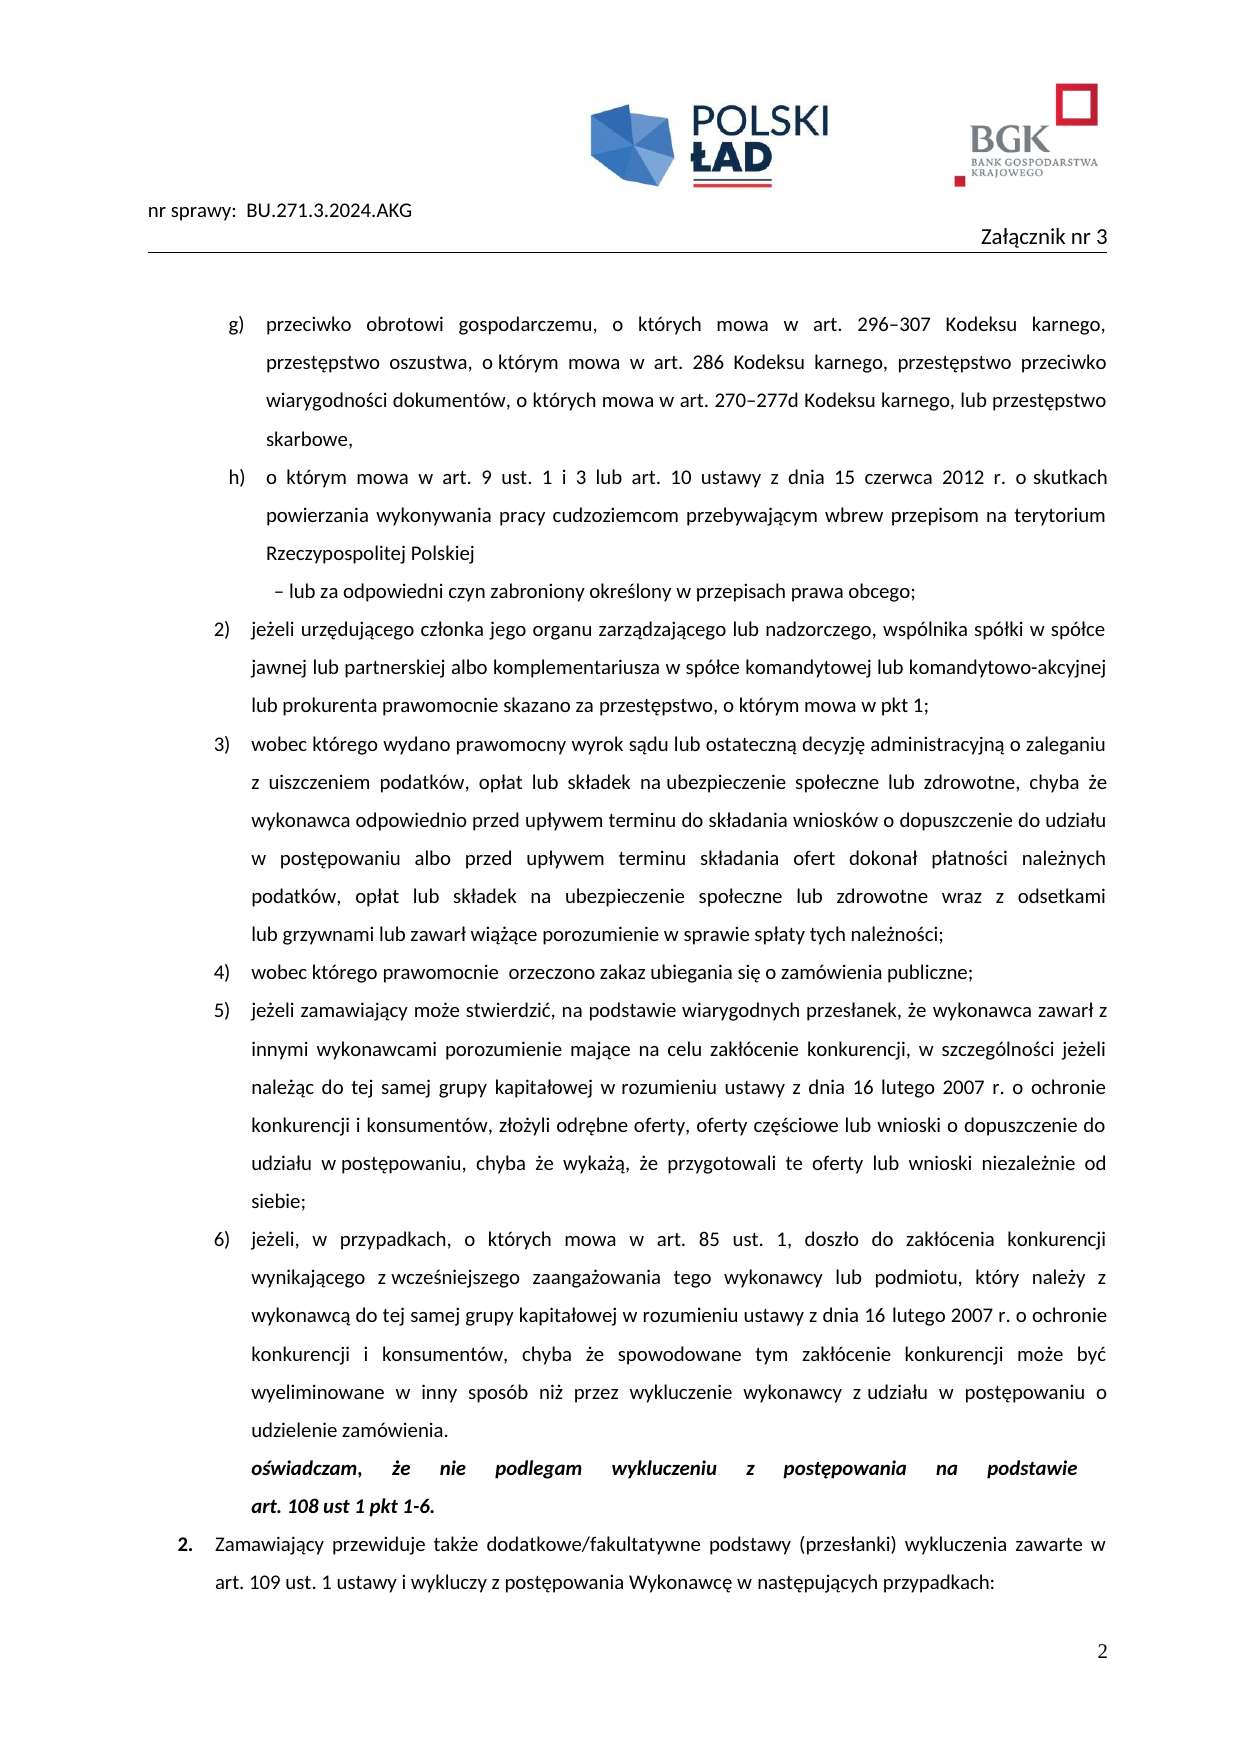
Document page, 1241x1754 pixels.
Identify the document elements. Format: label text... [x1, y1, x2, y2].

text 2. Zamawiający przewiduje także dodatkowe/fakultatywne podstawy (przesłanki) wykluczenia zawarte w art. 109 ust. 1 ustawy i wykluczy z postępowania Wykonawcę w następujących przypadkach: [177, 1531, 1107, 1595]
picture [944, 73, 1108, 197]
text – lub za odpowiedni czyn zabroniony określony w przepisach prawa obcego; [236, 578, 1107, 604]
list jeżeli zamawiający może stwierdzić, na podstawie wiarygodnych przesłanek, że wykonawca zawarł z innymi wykonawcami porozumienie mające na celu zakłócenie konkurencji, w szczególności jeżeli należąc do tej samej grupy kapitałowej w rozumieniu ustawy z dnia 16 lutego 2007 r. o ochronie konkurencji i konsumentów, złożyli odrębne oferty, oferty częściowe lub wnioski o dopuszczenie do udziału w postępowaniu, chyba że wykażą, że przygotowali te oferty lub wnioski niezależnie od siebie; [213, 998, 1107, 1214]
list wobec którego wydano prawomocny wyrok sądu lub ostateczną decyzję administracyjną o zaleganiu z uiszczeniem podatków, opłat lub składek na ubezpieczenie społeczne lub zdrowotne, chyba że wykonawca odpowiednio przed upływem terminu do składania wniosków o dopuszczenie do udziału w postępowaniu albo przed upływem terminu składania ofert dokonał płatności należnych podatków, opłat lub składek na ubezpieczenie społeczne lub zdrowotne wraz z odsetkami lub grzywnami lub zawarł wiążące porozumienie w sprawie spłaty tych należności; [213, 731, 1107, 947]
list jeżeli urzędującego członka jego organu zarządzającego lub nadzorczego, wspólnika spółki w spółce jawnej lub partnerskiej albo komplementariusza w spółce komandytowej lub komandytowo-akcyjnej lub prokurenta prawomocnie skazano za przestępstwo, o którym mowa w pkt 1; [213, 616, 1107, 718]
list jeżeli, w przypadkach, o których mowa w art. 85 ust. 1, doszło do zakłócenia konkurencji wynikającego z wcześniejszego zaangażowania tego wykonawcy lub podmiotu, który należy z wykonawcą do tej samej grupy kapitałowej w rozumieniu ustawy z dnia 16 lutego 2007 r. o ochronie konkurencji i konsumentów, chyba że spowodowane tym zakłócenie konkurencji może być wyeliminowane w inny sposób niż przez wykluczenie wykonawcy z udziału w postępowaniu o udzielenie zamówienia. [213, 1226, 1107, 1442]
list o którym mowa w art. 9 ust. 1 i 3 lub art. 10 ustawy z dnia 15 czerwca 2012 r. o skutkach powierzania wykonywania pracy cudzoziemcom przebywającym wbrew przepisom na terytorium Rzeczypospolitej Polskiej [228, 464, 1107, 566]
picture [583, 95, 837, 197]
list oświadczam, że nie podlegam wykluczeniu z postępowania na podstawie art. 108 ust 1 pkt 1-6. [251, 1455, 1107, 1519]
list wobec którego prawomocnie orzeczono zakaz ubiegania się o zamówienia publiczne; [213, 959, 1107, 985]
list przeciwko obrotowi gospodarczemu, o których mowa w art. 296–307 Kodeksu karnego, przestępstwo oszustwa, o którym mowa w art. 286 Kodeksu karnego, przestępstwo przeciwko wiarygodności dokumentów, o których mowa w art. 270–277d Kodeksu karnego, lub przestępstwo skarbowe, [228, 311, 1107, 451]
